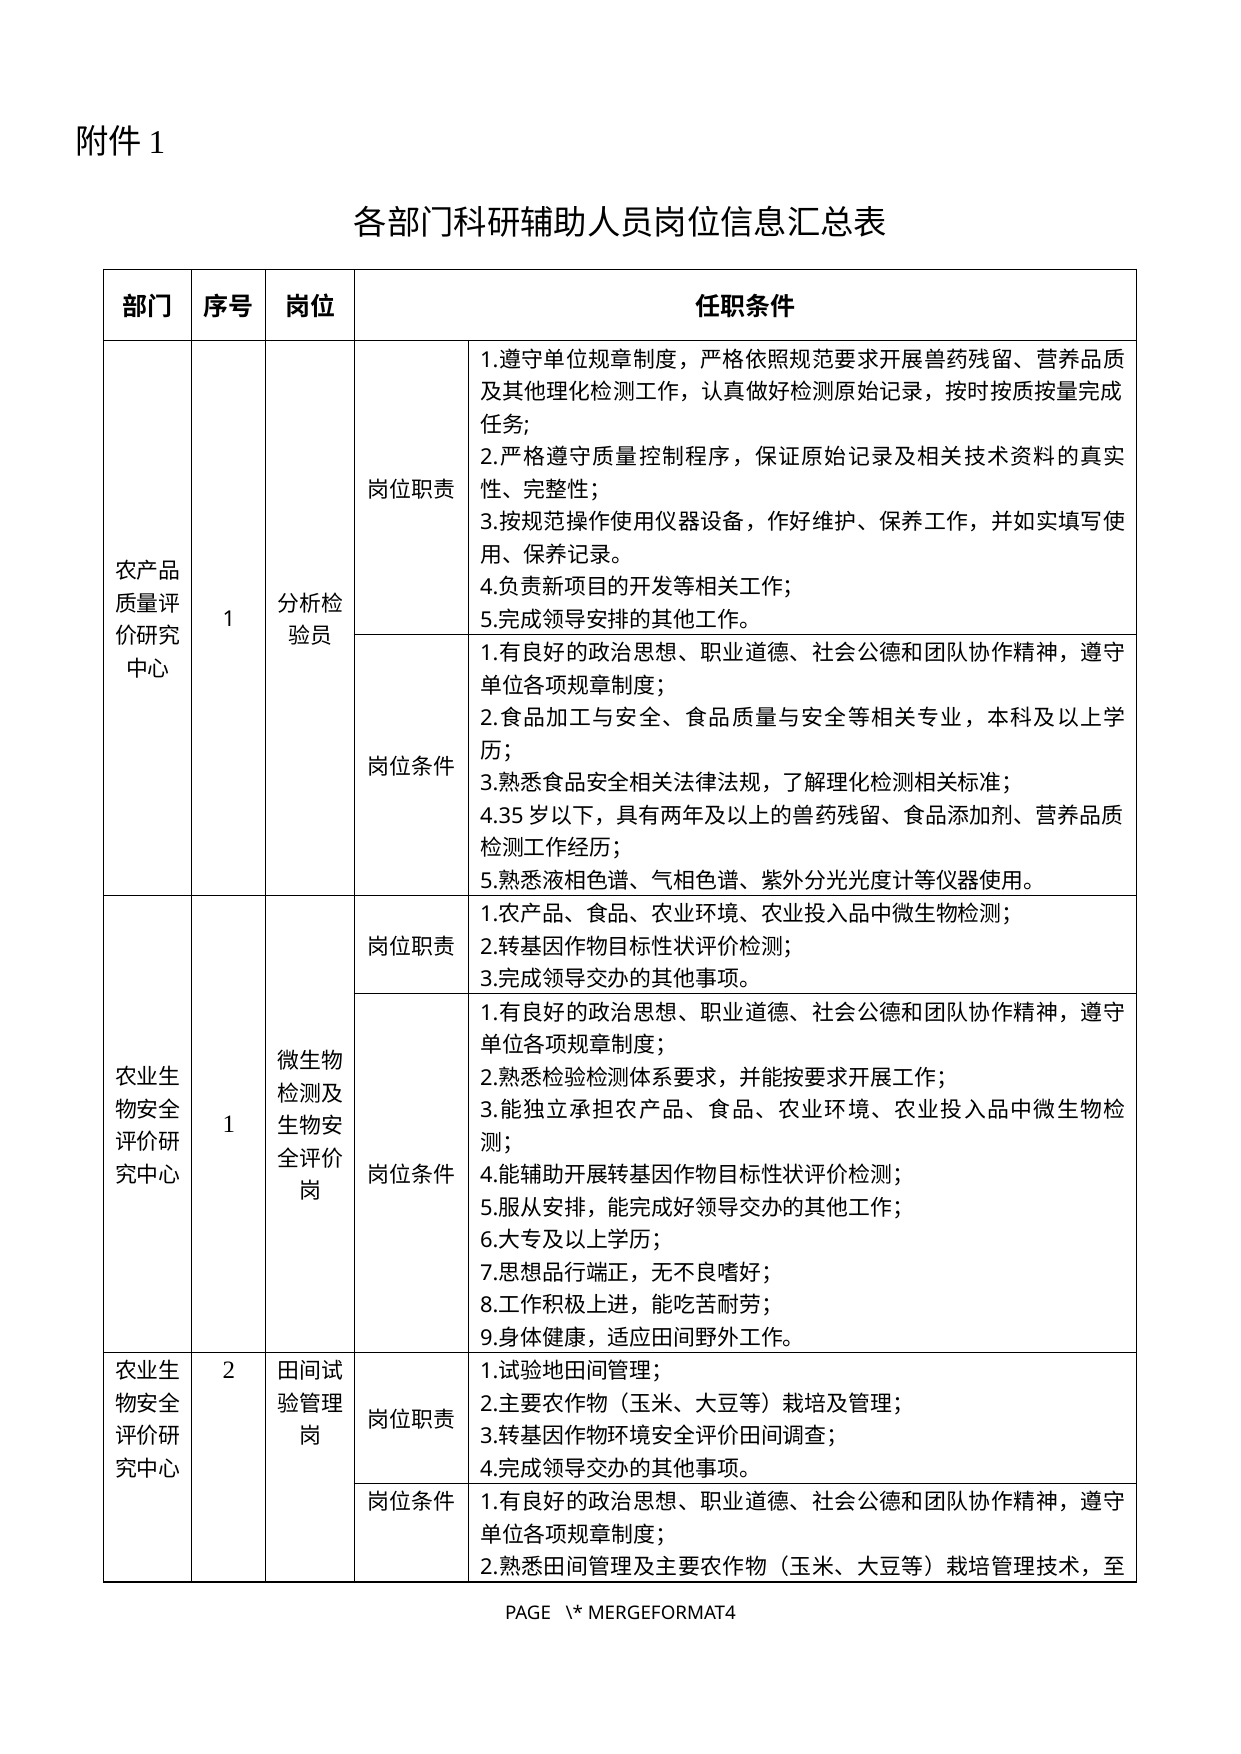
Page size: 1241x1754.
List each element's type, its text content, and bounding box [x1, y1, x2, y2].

table_cell 1.遵守单位规章制度，严格依照规范要求开展兽药残留、营养品质及其他理化检测工作，认真做好检测原始记录，按时按质按量完成任务; 2.严格遵守质量控制程序，保证原始记录及相关技术资料的真实性、完整性； 3.按规范操作使用仪器设备，作好维护、保养工作，并如实填写使用、保养记录。 4.负责新项目的开发等相关工作； 5.完成领导安排的其他工作。 [469, 341, 1136, 634]
table_cell 岗位职责 [355, 896, 468, 993]
table_cell 1 [192, 896, 265, 1352]
table_header 部门 [104, 270, 191, 340]
table_cell 岗位职责 [355, 1353, 468, 1483]
table_cell 2 [192, 1353, 265, 1581]
table_cell 农业生物安全评价研究中心 [104, 896, 191, 1352]
table_cell 1.有良好的政治思想、职业道德、社会公德和团队协作精神，遵守单位各项规章制度； 2.熟悉检验检测体系要求，并能按要求开展工作； 3.能独立承担农产品、食品、农业环境、农业投入品中微生物检测； 4.能辅助开展转基因作物目标性状评价检测； 5.服从安排，能完成好领导交办的其他工作； 6.大专及以上学历； 7.思想品行端正，无不良嗜好； 8.工作积极上进，能吃苦耐劳； 9.身体健康，适应田间野外工作。 [469, 994, 1136, 1352]
table_cell 岗位职责 [355, 341, 468, 634]
table_cell 1.有良好的政治思想、职业道德、社会公德和团队协作精神，遵守单位各项规章制度； 2.食品加工与安全、食品质量与安全等相关专业，本科及以上学历； 3.熟悉食品安全相关法律法规，了解理化检测相关标准； 4.35岁以下，具有两年及以上的兽药残留、食品添加剂、营养品质检测工作经历； 5.熟悉液相色谱、气相色谱、紫外分光光度计等仪器使用。 [469, 635, 1136, 895]
table_header 任职条件 [355, 270, 1136, 340]
table_cell 岗位条件 [355, 1484, 468, 1581]
table_cell 分析检验员 [266, 341, 354, 895]
table_cell 农产品质量评价研究中心 [104, 341, 191, 895]
table_header 序号 [192, 270, 265, 340]
table_cell 微生物检测及生物安全评价岗 [266, 896, 354, 1352]
table_cell 岗位条件 [355, 635, 468, 895]
table_cell 田间试验管理岗 [266, 1353, 354, 1581]
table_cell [469, 1484, 1136, 1581]
table_cell 岗位条件 [355, 994, 468, 1352]
text 附件1 [75, 106, 1165, 171]
text 各部门科研辅助人员岗位信息汇总表 [75, 187, 1165, 252]
table_header 岗位 [266, 270, 354, 340]
table_cell 农业生物安全评价研究中心 [104, 1353, 191, 1581]
table_cell 1 [192, 341, 265, 895]
table_cell 1.农产品、食品、农业环境、农业投入品中微生物检测； 2.转基因作物目标性状评价检测； 3.完成领导交办的其他事项。 [469, 896, 1136, 993]
table_cell 1.试验地田间管理； 2.主要农作物（玉米、大豆等）栽培及管理； 3.转基因作物环境安全评价田间调查； 4.完成领导交办的其他事项。 [469, 1353, 1136, 1483]
